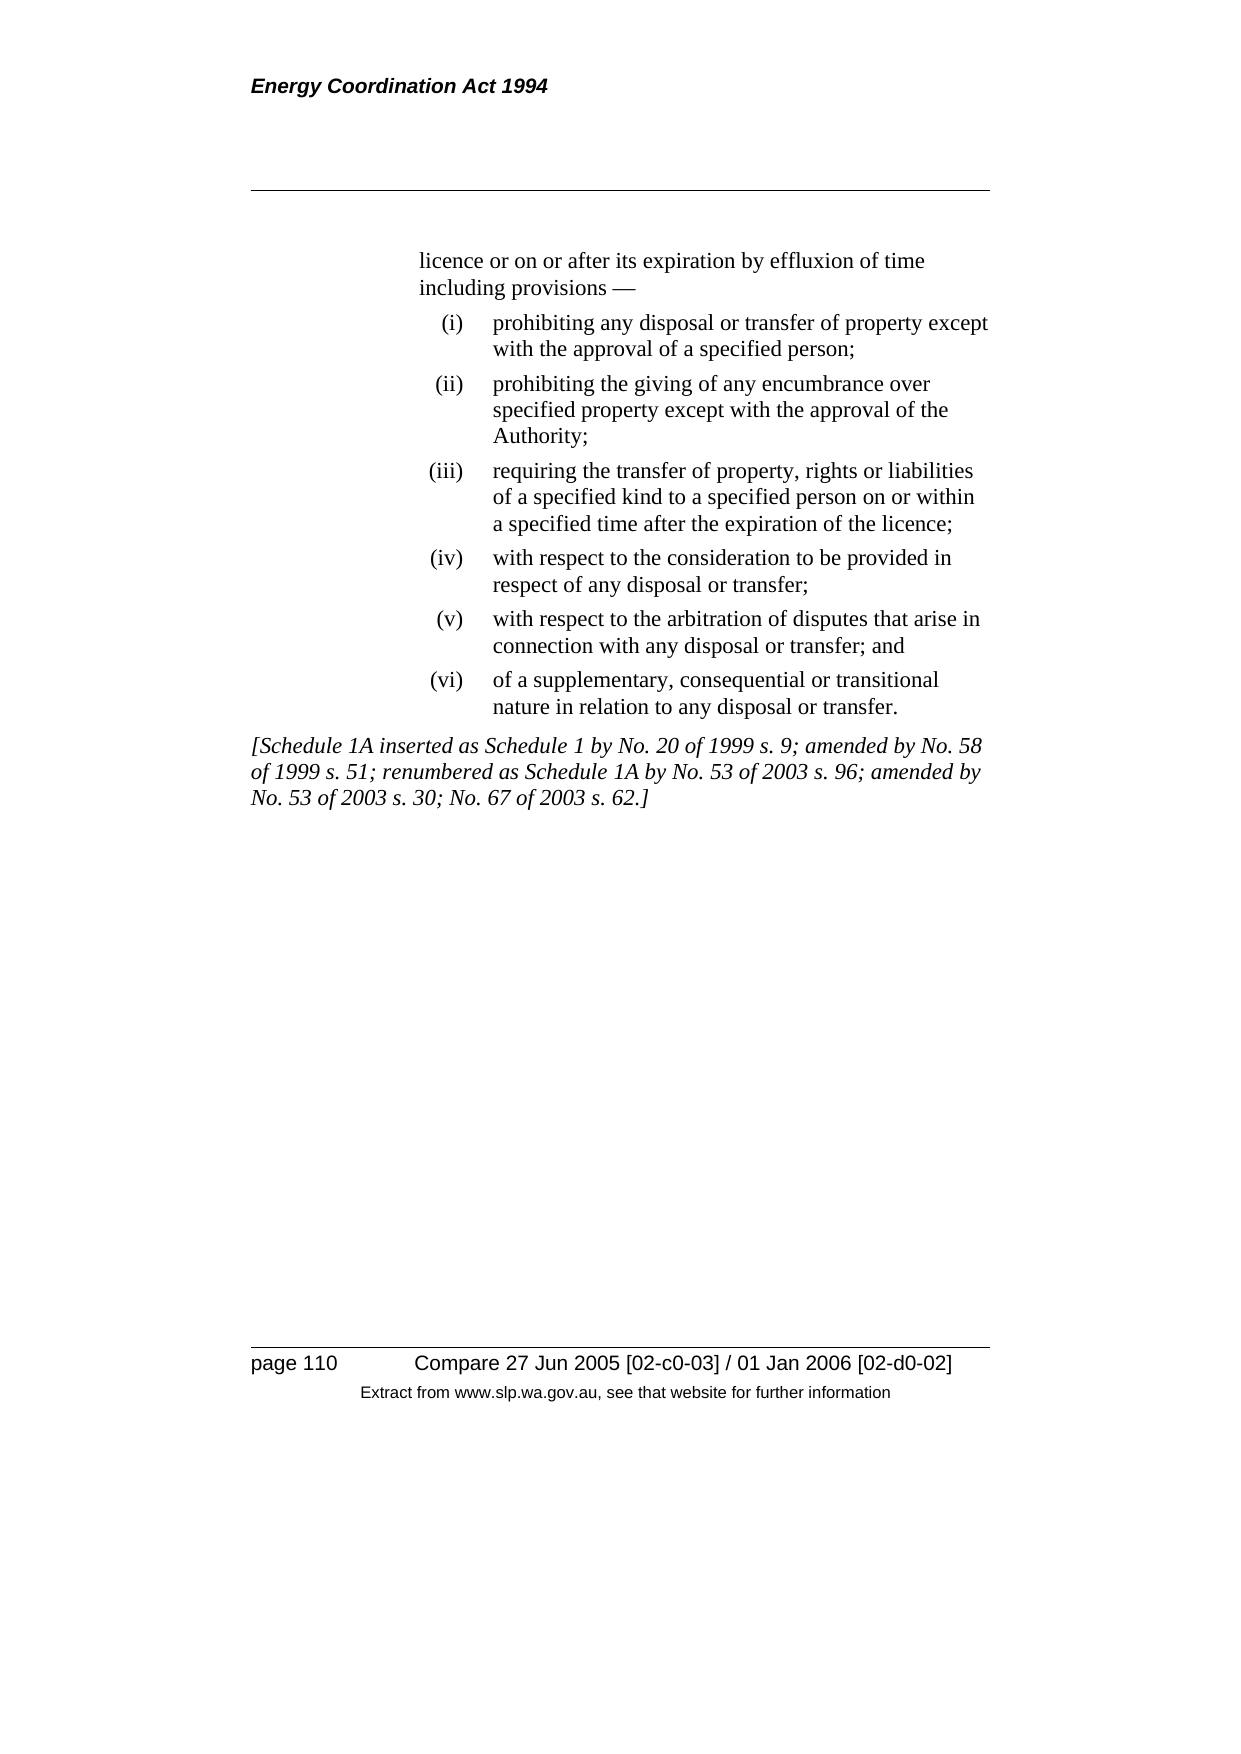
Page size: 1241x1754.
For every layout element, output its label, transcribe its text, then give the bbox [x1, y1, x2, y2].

text (v) with respect to the arbitration of disputes that arise in connection with any disposal or transfer; and [251, 605, 990, 658]
text (i) prohibiting any disposal or transfer of property except with the approval of a specified person; [251, 308, 990, 361]
text (vi) of a supplementary, consequential or transitional nature in relation to any disposal or transfer. [251, 666, 990, 719]
text [Schedule 1A inserted as Schedule 1 by No. 20 of 1999 s. 9; amended by No. 58 of 1999 s. 51; renumbered as Schedule 1A by No. 53 of 2003 s. 96; amended by No. 53 of 2003 s. 30; No. 67 of 2003 s. 62.] [251, 732, 990, 811]
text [251, 247, 990, 300]
text (ii) prohibiting the giving of any encumbrance over specified property except with the approval of the Authority; [251, 369, 990, 449]
text (iv) with respect to the consideration to be provided in respect of any disposal or transfer; [251, 544, 990, 597]
text (iii) requiring the transfer of property, rights or liabilities of a specified kind to a specified person on or within a specified time after the expiration of the licence; [251, 457, 990, 536]
